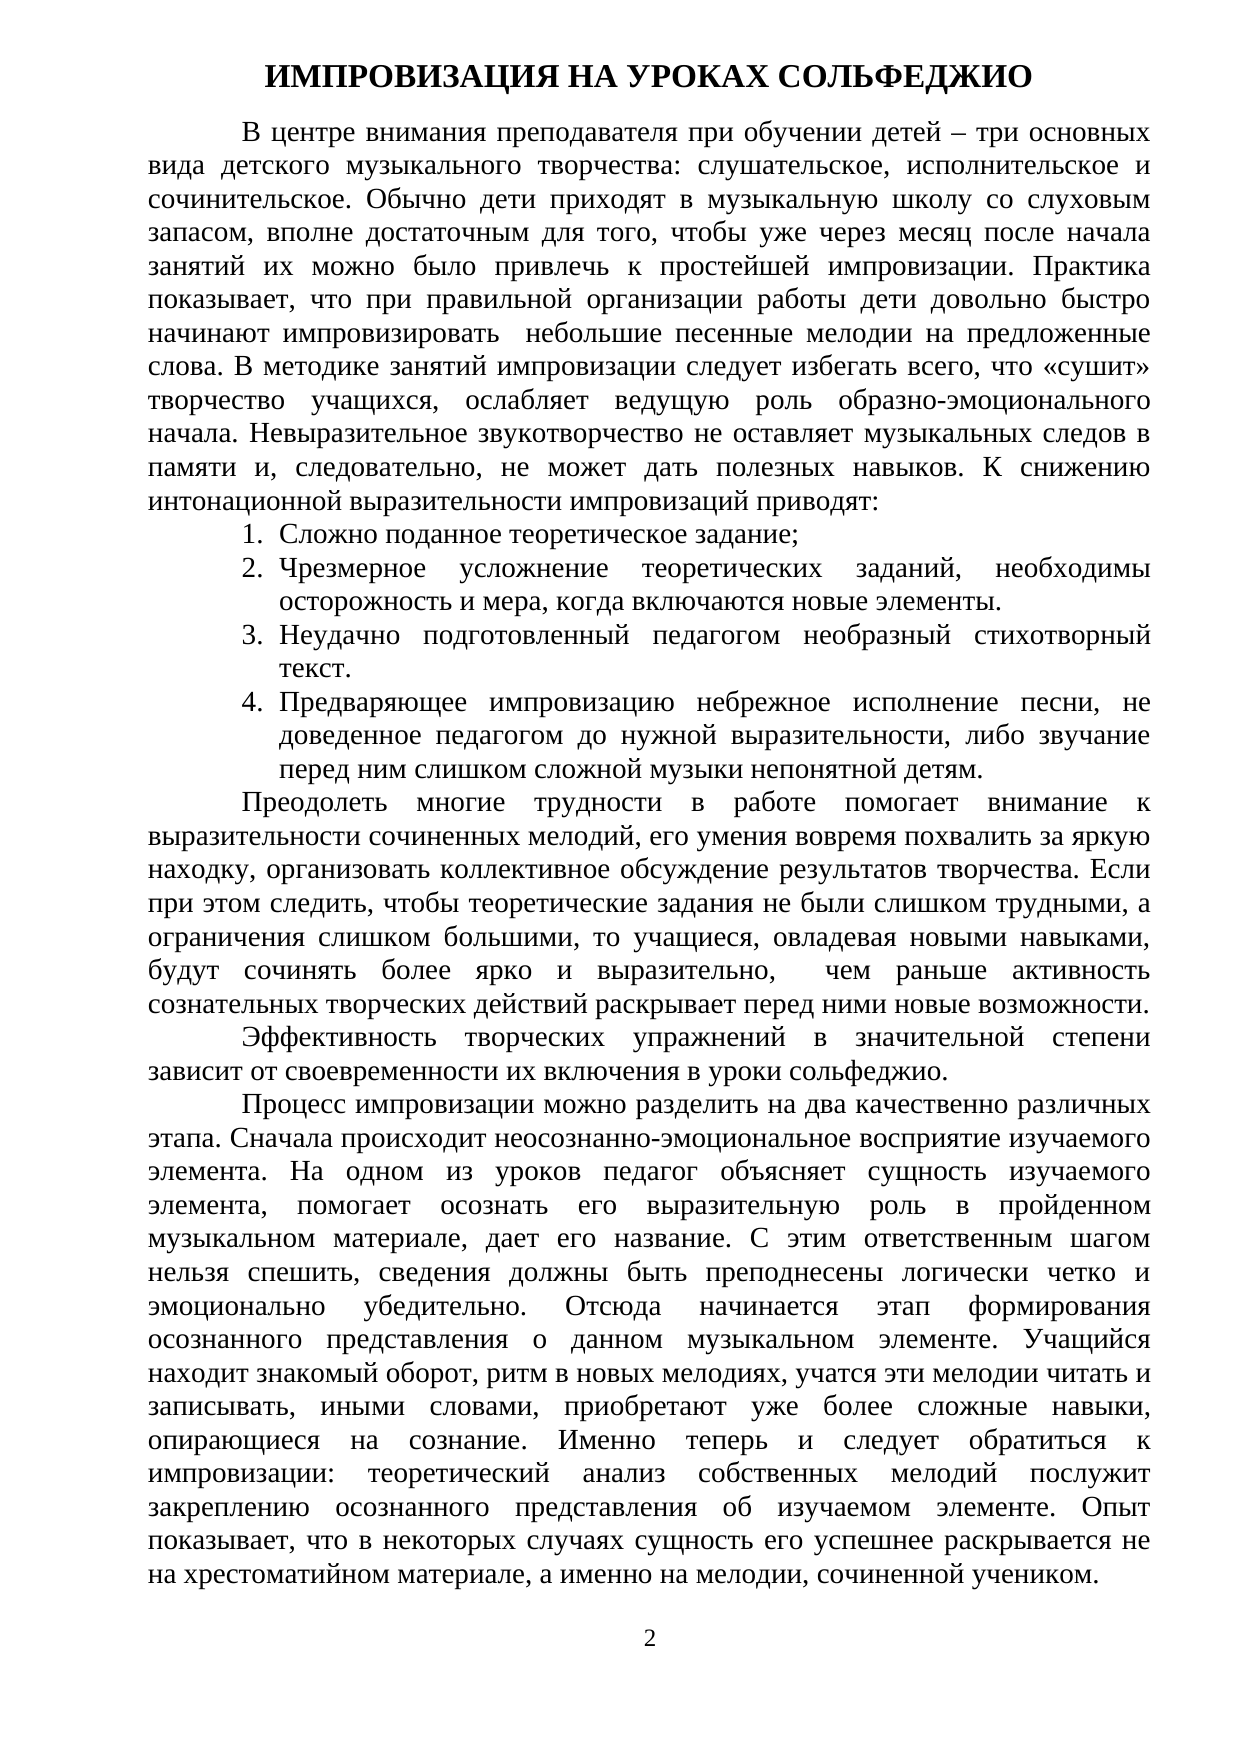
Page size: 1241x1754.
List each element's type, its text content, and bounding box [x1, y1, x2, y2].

list Чрезмерное усложнение теоретических заданий, необходимы осторожность и мера, когда включаются новые элементы. [241, 550, 1152, 617]
list Неудачно подготовленный педагогом необразный стихотворный текст. [241, 617, 1152, 684]
text Эффективность творческих упражнений в значительной степени зависит от своевременности их включения в уроки сольфеджио. [148, 1019, 1152, 1086]
list Предваряющее импровизацию небрежное исполнение песни, не доведенное педагогом до нужной выразительности, либо звучание перед ним слишком сложной музыки непонятной детям. [241, 684, 1152, 784]
text Преодолеть многие трудности в работе помогает внимание к выразительности сочиненных мелодий, его умения вовремя похвалить за яркую находку, организовать коллективное обсуждение результатов творчества. Если при этом следить, чтобы теоретические задания не были слишком трудными, а ограничения слишком большими, то учащиеся, овладевая новыми навыками, будут сочинять более ярко и выразительно, чем раньше активность сознательных творческих действий раскрывает перед ними новые возможности. [148, 784, 1152, 1019]
text В центре внимания преподавателя при обучении детей – три основных вида детского музыкального творчества: слушательское, исполнительское и сочинительское. Обычно дети приходят в музыкальную школу со слуховым запасом, вполне достаточным для того, чтобы уже через месяц после начала занятий их можно было привлечь к простейшей импровизации. Практика показывает, что при правильной организации работы дети довольно быстро начинают импровизировать небольшие песенные мелодии на предложенные слова. В методике занятий импровизации следует избегать всего, что «сушит» творчество учащихся, ослабляет ведущую роль образно-эмоционального начала. Невыразительное звукотворчество не оставляет музыкальных следов в памяти и, следовательно, не может дать полезных навыков. К снижению интонационной выразительности импровизаций приводят: [148, 114, 1152, 516]
text Процесс импровизации можно разделить на два качественно различных этапа. Сначала происходит неосознанно-эмоциональное восприятие изучаемого элемента. На одном из уроков педагог объясняет сущность изучаемого элемента, помогает осознать его выразительную роль в пройденном музыкальном материале, дает его название. С этим ответственным шагом нельзя спешить, сведения должны быть преподнесены логически четко и эмоционально убедительно. Отсюда начинается этап формирования осознанного представления о данном музыкальном элементе. Учащийся находит знакомый оборот, ритм в новых мелодиях, учатся эти мелодии читать и записывать, иными словами, приобретают уже более сложные навыки, опирающиеся на сознание. Именно теперь и следует обратиться к импровизации: теоретический анализ собственных мелодий послужит закреплению осознанного представления об изучаемом элементе. Опыт показывает, что в некоторых случаях сущность его успешнее раскрывается не на хрестоматийном материале, а именно на мелодии, сочиненной учеником. [148, 1086, 1152, 1589]
list Сложно поданное теоретическое задание; [241, 516, 1152, 550]
text Импровизация на уроках сольфеджио [148, 56, 1152, 94]
